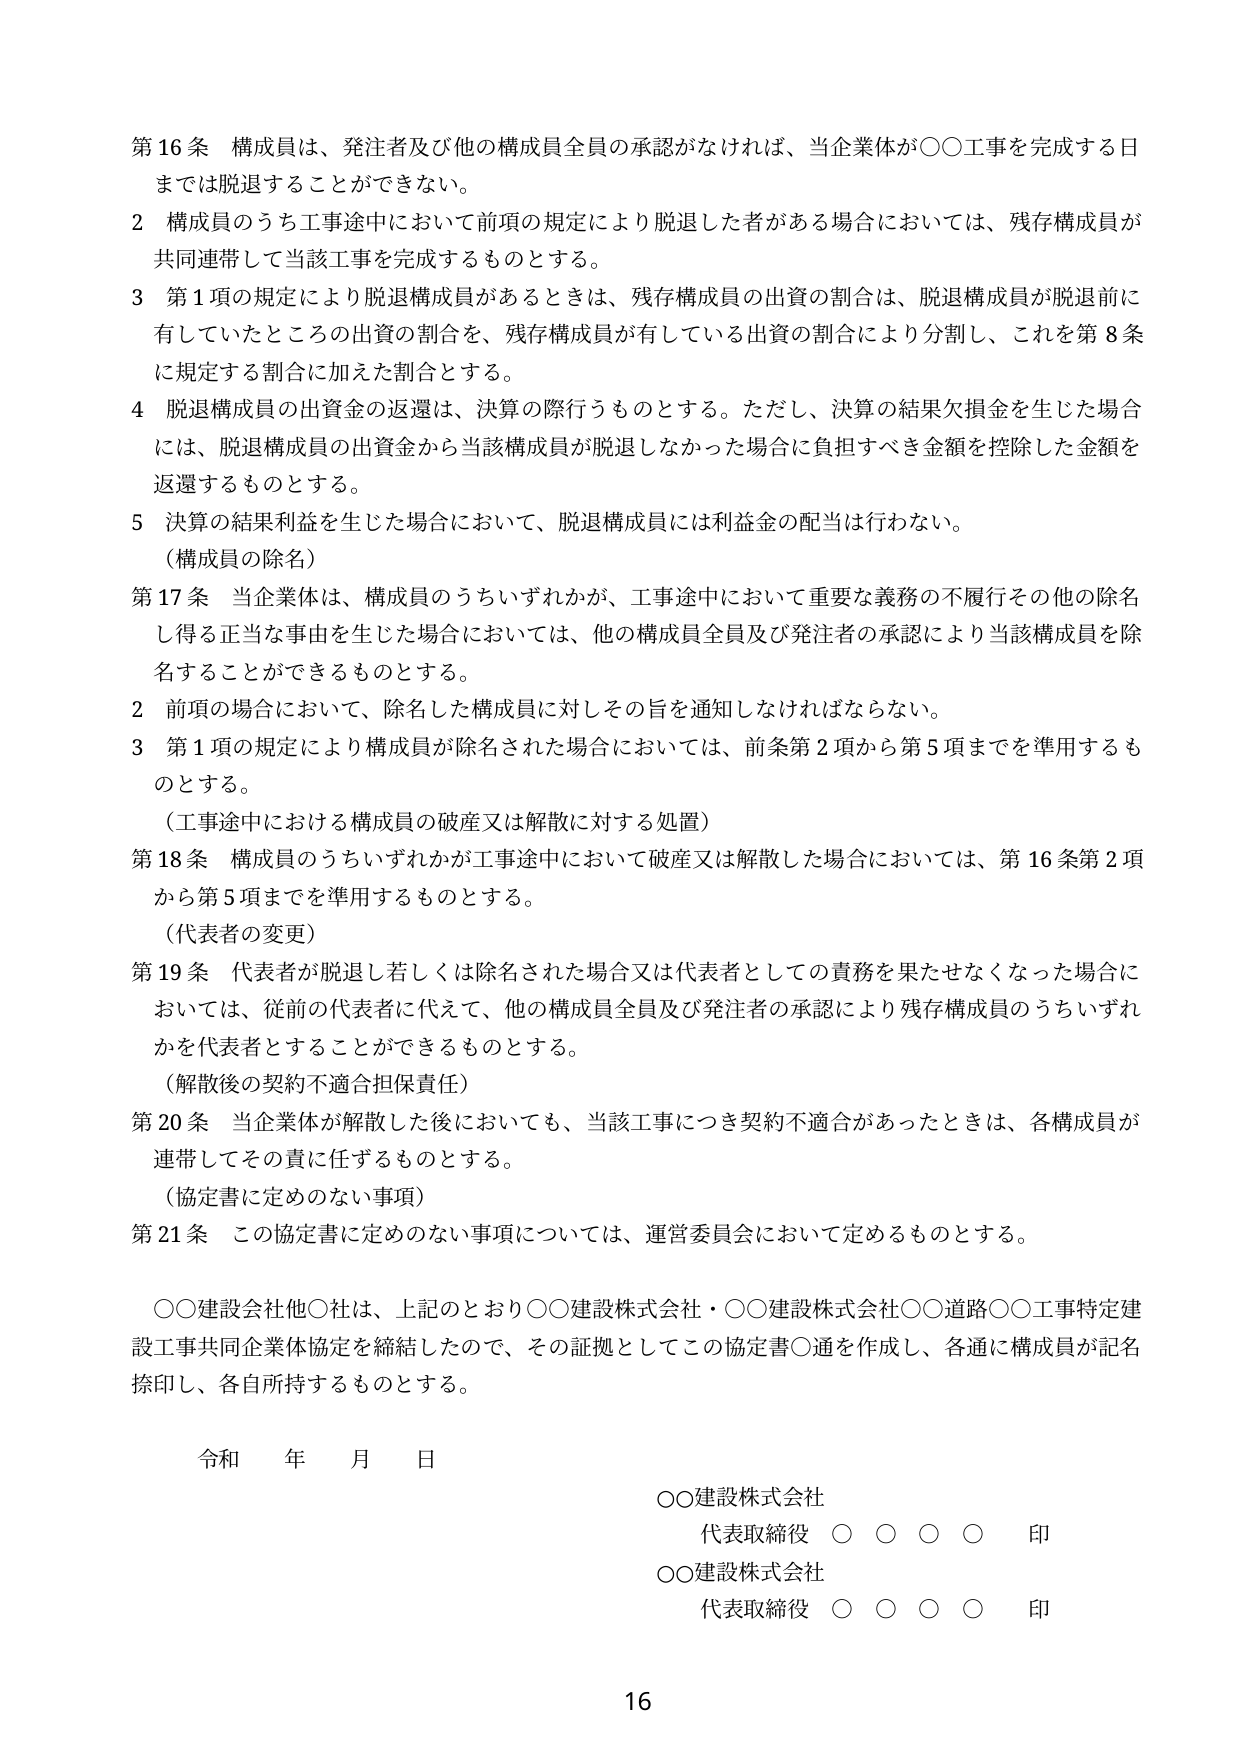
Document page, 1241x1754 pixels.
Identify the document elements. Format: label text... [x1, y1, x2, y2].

text （代表者の変更） [131, 914, 1144, 952]
text （協定書に定めのない事項） [131, 1177, 1144, 1214]
text ○○建設株式会社 [131, 1477, 1144, 1514]
text 第20条 当企業体が解散した後においても、当該工事につき契約不適合があったときは、各構成員が連帯してその責に任ずるものとする。 [131, 1102, 1144, 1177]
text 第16条 構成員は、発注者及び他の構成員全員の承認がなければ、当企業体が○○工事を完成する日までは脱退することができない。 [131, 127, 1144, 202]
text 第17条 当企業体は、構成員のうちいずれかが、工事途中において重要な義務の不履行その他の除名し得る正当な事由を生じた場合においては、他の構成員全員及び発注者の承認により当該構成員を除名することができるものとする。 [131, 577, 1144, 689]
text （解散後の契約不適合担保責任） [131, 1064, 1144, 1102]
text 代表取締役 ○ ○ ○ ○ 印 [131, 1589, 1144, 1627]
text ○○建設株式会社 [131, 1552, 1144, 1589]
text 2 構成員のうち工事途中において前項の規定により脱退した者がある場合においては、残存構成員が共同連帯して当該工事を完成するものとする。 [131, 202, 1144, 277]
text 代表取締役 ○ ○ ○ ○ 印 [131, 1514, 1144, 1552]
text 3 第1項の規定により脱退構成員があるときは、残存構成員の出資の割合は、脱退構成員が脱退前に有していたところの出資の割合を、残存構成員が有している出資の割合により分割し、これを第8条に規定する割合に加えた割合とする。 [131, 277, 1144, 389]
text 第18条 構成員のうちいずれかが工事途中において破産又は解散した場合においては、第16条第2項から第5項までを準用するものとする。 [131, 839, 1144, 914]
text 第19条 代表者が脱退し若しくは除名された場合又は代表者としての責務を果たせなくなった場合においては、従前の代表者に代えて、他の構成員全員及び発注者の承認により残存構成員のうちいずれかを代表者とすることができるものとする。 [131, 952, 1144, 1064]
text 4 脱退構成員の出資金の返還は、決算の際行うものとする。ただし、決算の結果欠損金を生じた場合には、脱退構成員の出資金から当該構成員が脱退しなかった場合に負担すべき金額を控除した金額を返還するものとする。 [131, 389, 1144, 502]
text 2 前項の場合において、除名した構成員に対しその旨を通知しなければならない。 [131, 689, 1144, 727]
text 令和 年 月 日 [131, 1439, 1144, 1477]
text ○○建設会社他○社は、上記のとおり○○建設株式会社・○○建設株式会社○○道路○○工事特定建設工事共同企業体協定を締結したので、その証拠としてこの協定書○通を作成し、各通に構成員が記名捺印し、各自所持するものとする。 [131, 1289, 1144, 1402]
text 5 決算の結果利益を生じた場合において、脱退構成員には利益金の配当は行わない。 [131, 502, 1144, 539]
text （工事途中における構成員の破産又は解散に対する処置） [131, 802, 1144, 839]
text 第21条 この協定書に定めのない事項については、運営委員会において定めるものとする。 [131, 1214, 1144, 1252]
text （構成員の除名） [131, 539, 1144, 577]
text 3 第1項の規定により構成員が除名された場合においては、前条第2項から第5項までを準用するものとする。 [131, 727, 1144, 802]
